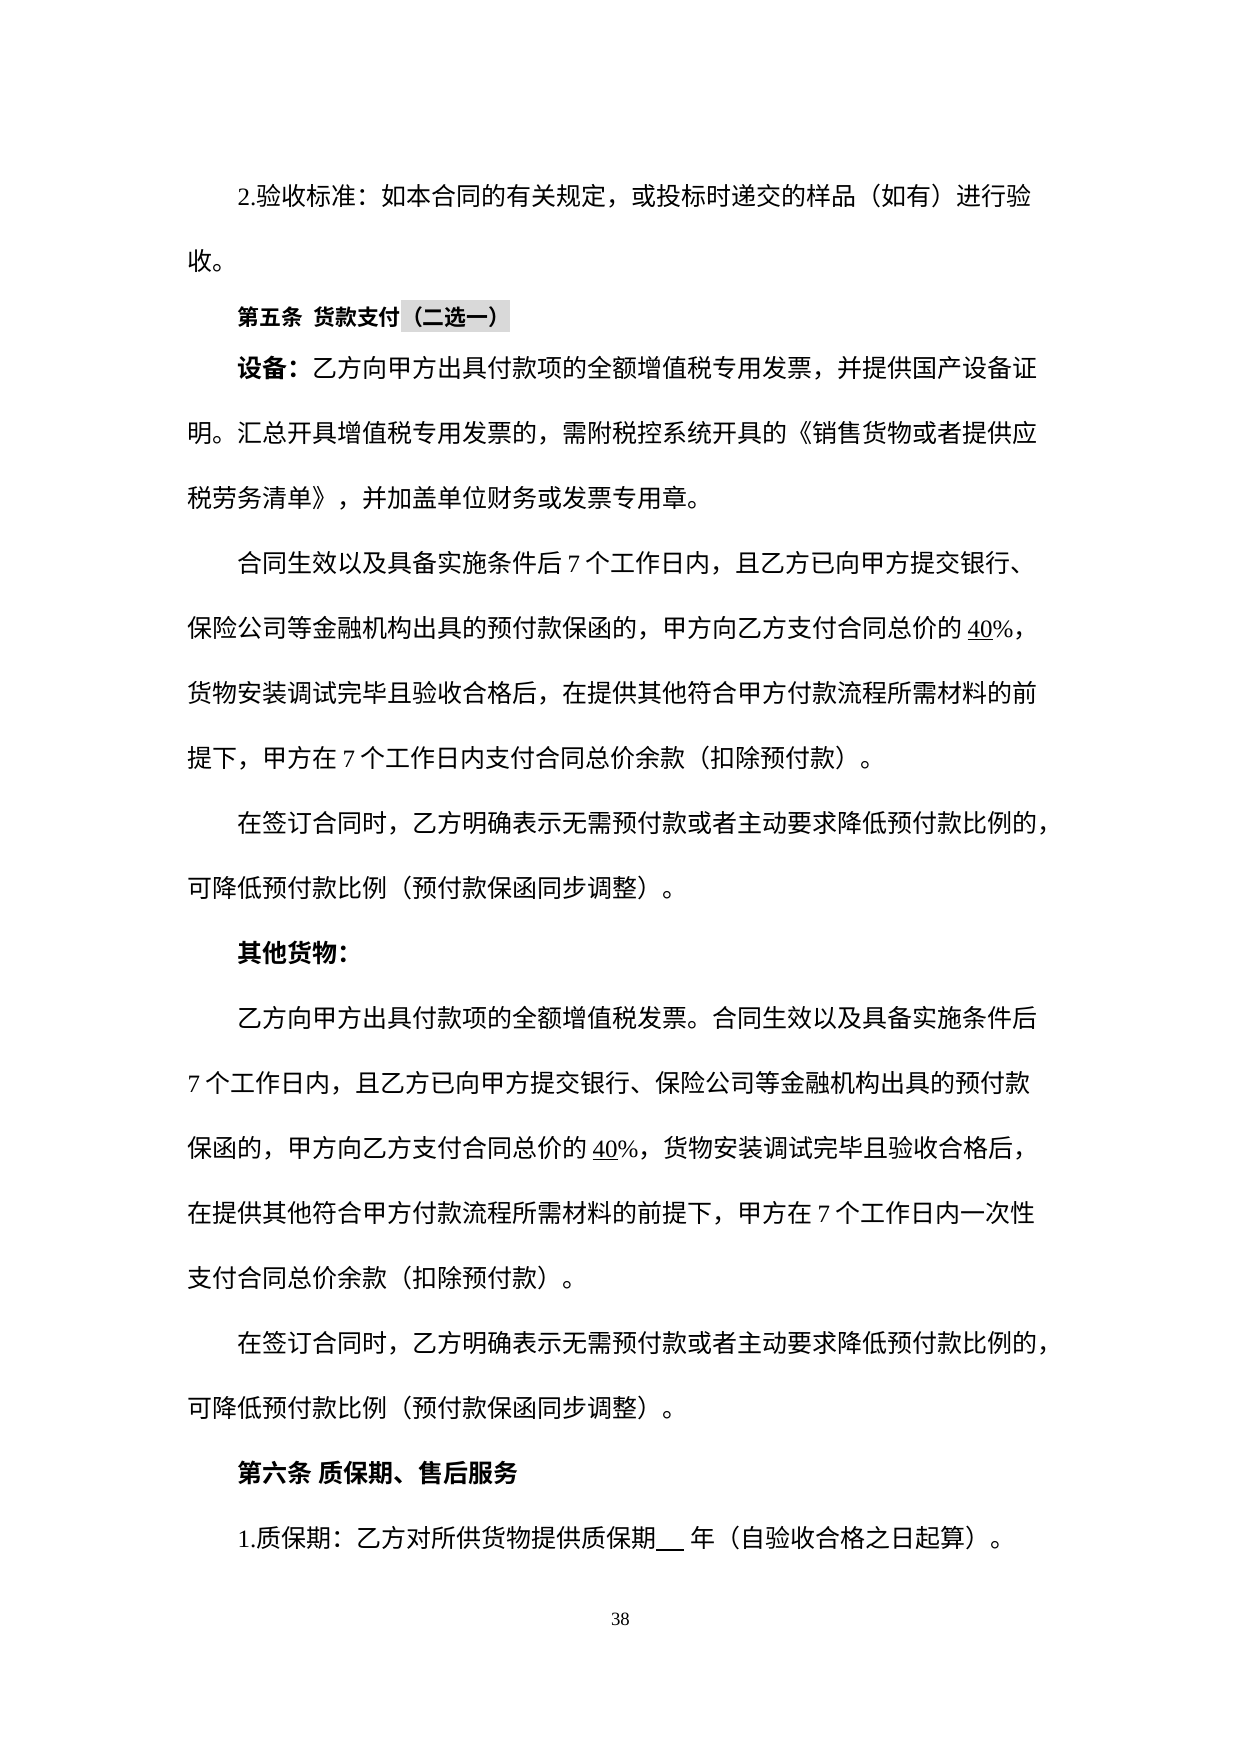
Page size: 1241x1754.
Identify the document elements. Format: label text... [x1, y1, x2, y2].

text 在签订合同时，乙方明确表示无需预付款或者主动要求降低预付款比例的，可降低预付款比例（预付款保函同步调整）。 [187, 1309, 1053, 1439]
text 乙方向甲方出具付款项的全额增值税发票。合同生效以及具备实施条件后7个工作日内，且乙方已向甲方提交银行、保险公司等金融机构出具的预付款保函的，甲方向乙方支付合同总价的40%，货物安装调试完毕且验收合格后，在提供其他符合甲方付款流程所需材料的前提下，甲方在7个工作日内一次性支付合同总价余款（扣除预付款）。 [187, 984, 1053, 1309]
text 1.质保期：乙方对所供货物提供质保期 年（自验收合格之日起算）。 [187, 1504, 1053, 1569]
text 2.验收标准：如本合同的有关规定，或投标时递交的样品（如有）进行验收。 [187, 162, 1053, 292]
text 设备：乙方向甲方出具付款项的全额增值税专用发票，并提供国产设备证明。汇总开具增值税专用发票的，需附税控系统开具的《销售货物或者提供应税劳务清单》，并加盖单位财务或发票专用章。 [187, 334, 1053, 529]
text 其他货物： [187, 919, 1053, 984]
text 在签订合同时，乙方明确表示无需预付款或者主动要求降低预付款比例的，可降低预付款比例（预付款保函同步调整）。 [187, 789, 1053, 919]
text 第六条 质保期、售后服务 [187, 1439, 1053, 1504]
text 合同生效以及具备实施条件后7个工作日内，且乙方已向甲方提交银行、保险公司等金融机构出具的预付款保函的，甲方向乙方支付合同总价的40%，货物安装调试完毕且验收合格后，在提供其他符合甲方付款流程所需材料的前提下，甲方在7个工作日内支付合同总价余款（扣除预付款）。 [187, 529, 1053, 789]
text 第五条 货款支付（二选一） [187, 292, 1053, 334]
